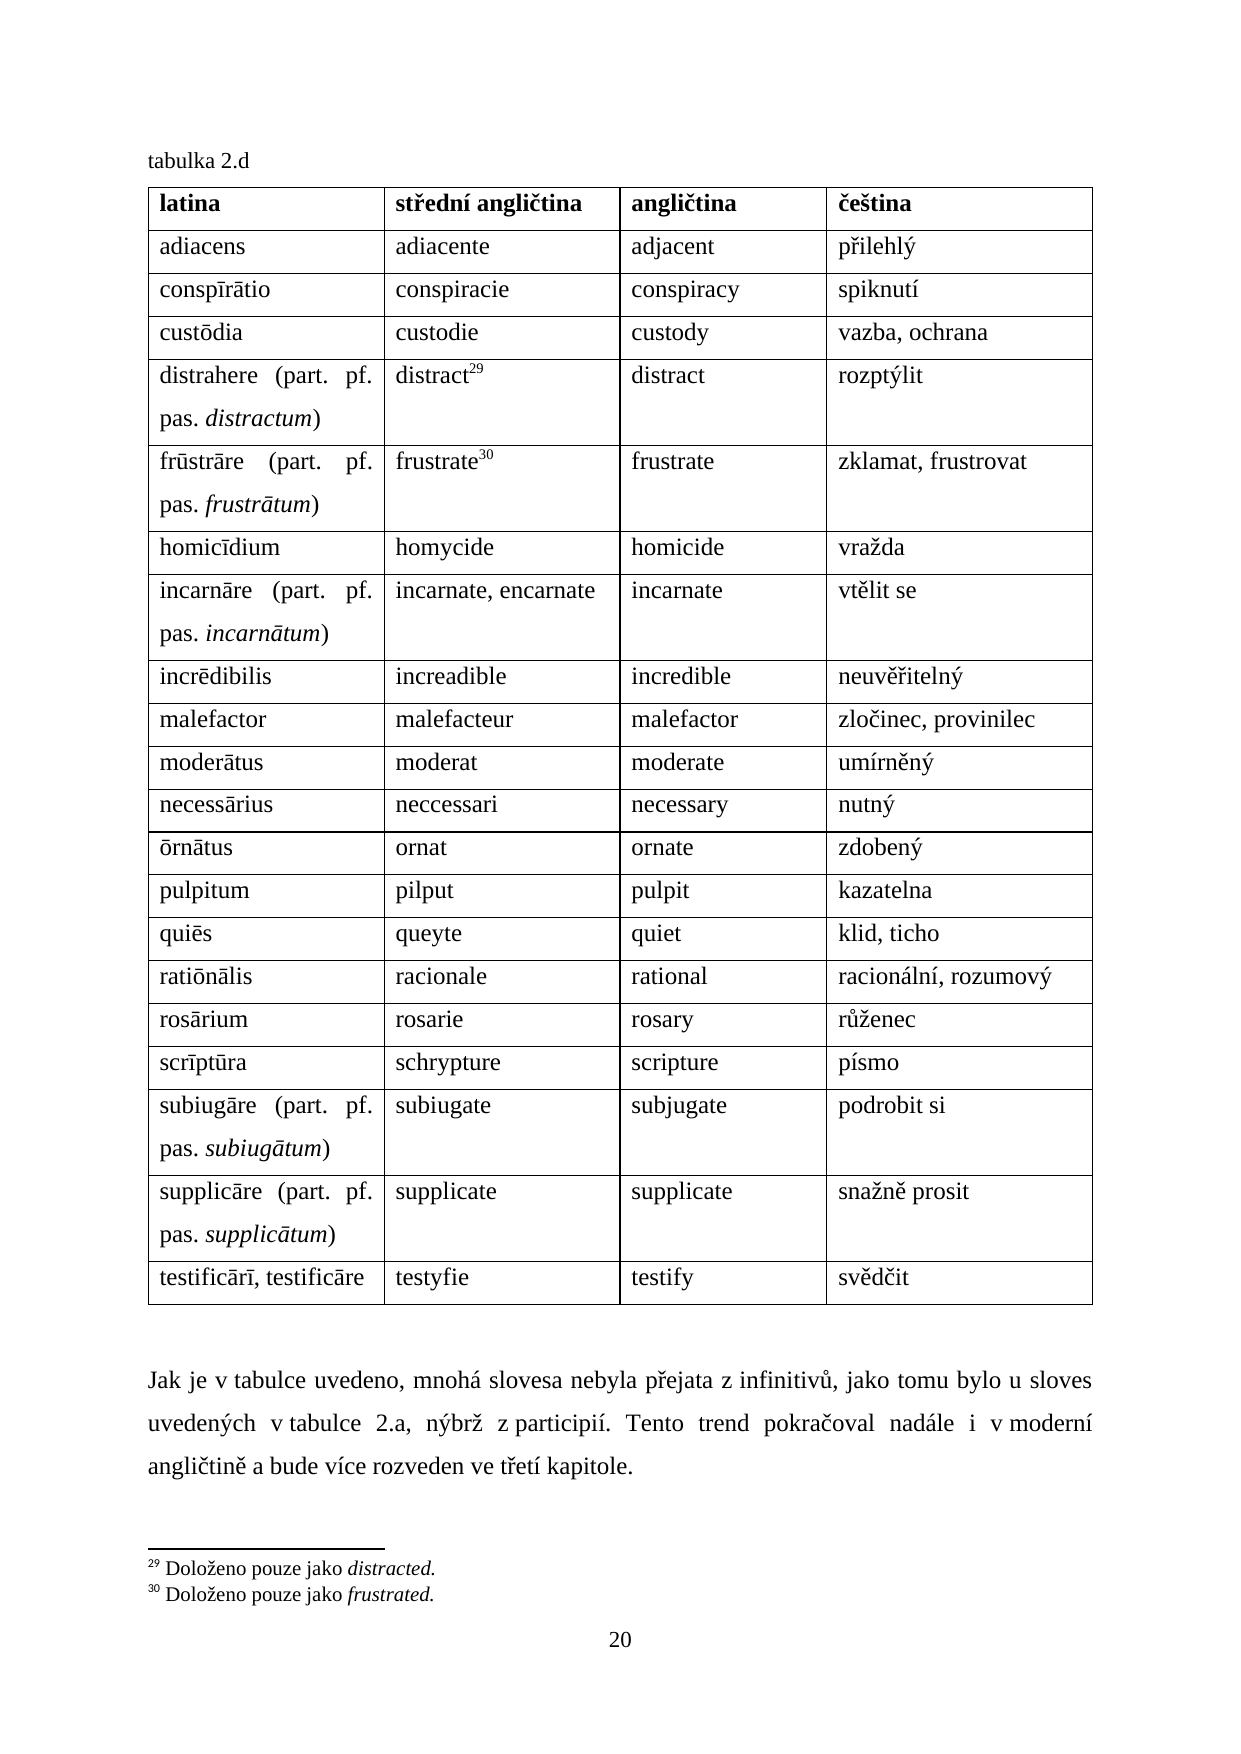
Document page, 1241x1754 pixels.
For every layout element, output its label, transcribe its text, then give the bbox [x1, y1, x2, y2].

table_cell supplicate [621, 1176, 826, 1261]
table_cell vražda [827, 532, 1092, 574]
table_cell homycide [385, 532, 619, 574]
table_cell custōdia [149, 317, 384, 359]
table_cell malefactor [149, 704, 384, 746]
table_cell conspiracy [621, 274, 826, 316]
text tabulka 2.d [148, 148, 1093, 174]
table_cell malefacteur [385, 704, 619, 746]
table_cell písmo [827, 1047, 1092, 1089]
table_cell incrēdibilis [149, 661, 384, 703]
table_cell kazatelna [827, 875, 1092, 917]
table_cell ōrnātus [149, 833, 384, 874]
table_cell supplicāre (part. pf. pas. supplicātum) [149, 1176, 384, 1261]
table_cell rozptýlit [827, 360, 1092, 445]
table_cell schrypture [385, 1047, 619, 1089]
table_cell rosārium [149, 1004, 384, 1046]
table_cell testyfie [385, 1262, 619, 1304]
text Jak je v tabulce uvedeno, mnohá slovesa nebyla přejata z infinitivů, jako tomu bylo u sloves uvedených v tabulce 2.a, nýbrž z participií. Tento trend pokračoval nadále i v moderní angličtině a bude více rozveden ve třetí kapitole. [148, 1365, 1093, 1480]
table_cell moderat [385, 747, 619, 788]
table_cell distrahere (part. pf. pas. distractum) [149, 360, 384, 445]
table_header angličtina [621, 188, 826, 230]
table_cell subiugāre (part. pf. pas. subiugātum) [149, 1090, 384, 1175]
table_cell adiacens [149, 231, 384, 273]
table_cell svědčit [827, 1262, 1092, 1304]
table_cell frustrate [385, 446, 619, 531]
table_cell homicide [621, 532, 826, 574]
table_cell subjugate [621, 1090, 826, 1175]
table_cell zdobený [827, 833, 1092, 874]
table_cell increadible [385, 661, 619, 703]
table_cell adjacent [621, 231, 826, 273]
table_cell rational [621, 961, 826, 1003]
table_cell distract [385, 360, 619, 445]
table_cell rosarie [385, 1004, 619, 1046]
table_cell podrobit si [827, 1090, 1092, 1175]
table_cell nutný [827, 790, 1092, 831]
table_cell quiet [621, 918, 826, 960]
table_cell přilehlý [827, 231, 1092, 273]
table_cell ornat [385, 833, 619, 874]
table_cell klid, ticho [827, 918, 1092, 960]
table_cell quiēs [149, 918, 384, 960]
table_cell distract [621, 360, 826, 445]
table_cell ratiōnālis [149, 961, 384, 1003]
table_cell racionální, rozumový [827, 961, 1092, 1003]
table_cell testify [621, 1262, 826, 1304]
table_cell scrīptūra [149, 1047, 384, 1089]
table_cell racionale [385, 961, 619, 1003]
table_cell vazba, ochrana [827, 317, 1092, 359]
table_cell malefactor [621, 704, 826, 746]
table_cell necessary [621, 790, 826, 831]
table_cell frustrate [621, 446, 826, 531]
table_cell custody [621, 317, 826, 359]
table_cell custodie [385, 317, 619, 359]
table_cell conspiracie [385, 274, 619, 316]
table_cell queyte [385, 918, 619, 960]
table_cell adiacente [385, 231, 619, 273]
table_cell incarnate [621, 575, 826, 660]
table_cell moderātus [149, 747, 384, 788]
table_cell umírněný [827, 747, 1092, 788]
table_cell neccessari [385, 790, 619, 831]
table_cell pilput [385, 875, 619, 917]
table_cell pulpitum [149, 875, 384, 917]
table_cell snažně prosit [827, 1176, 1092, 1261]
table_cell conspīrātio [149, 274, 384, 316]
table_cell růženec [827, 1004, 1092, 1046]
table_cell supplicate [385, 1176, 619, 1261]
table_cell vtělit se [827, 575, 1092, 660]
table_cell ornate [621, 833, 826, 874]
table_cell spiknutí [827, 274, 1092, 316]
table_header latina [149, 188, 384, 230]
table_cell testificārī, testificāre [149, 1262, 384, 1304]
table_cell pulpit [621, 875, 826, 917]
table_cell incarnate, encarnate [385, 575, 619, 660]
table_cell scripture [621, 1047, 826, 1089]
table_cell incredible [621, 661, 826, 703]
table_cell neuvěřitelný [827, 661, 1092, 703]
table_cell zklamat, frustrovat [827, 446, 1092, 531]
table_header čeština [827, 188, 1092, 230]
table_cell subiugate [385, 1090, 619, 1175]
table_cell rosary [621, 1004, 826, 1046]
table_cell frūstrāre (part. pf. pas. frustrātum) [149, 446, 384, 531]
table_cell homicīdium [149, 532, 384, 574]
table_cell zločinec, provinilec [827, 704, 1092, 746]
table_header střední angličtina [385, 188, 619, 230]
table_cell moderate [621, 747, 826, 788]
table_cell incarnāre (part. pf. pas. incarnātum) [149, 575, 384, 660]
table_cell necessārius [149, 790, 384, 831]
